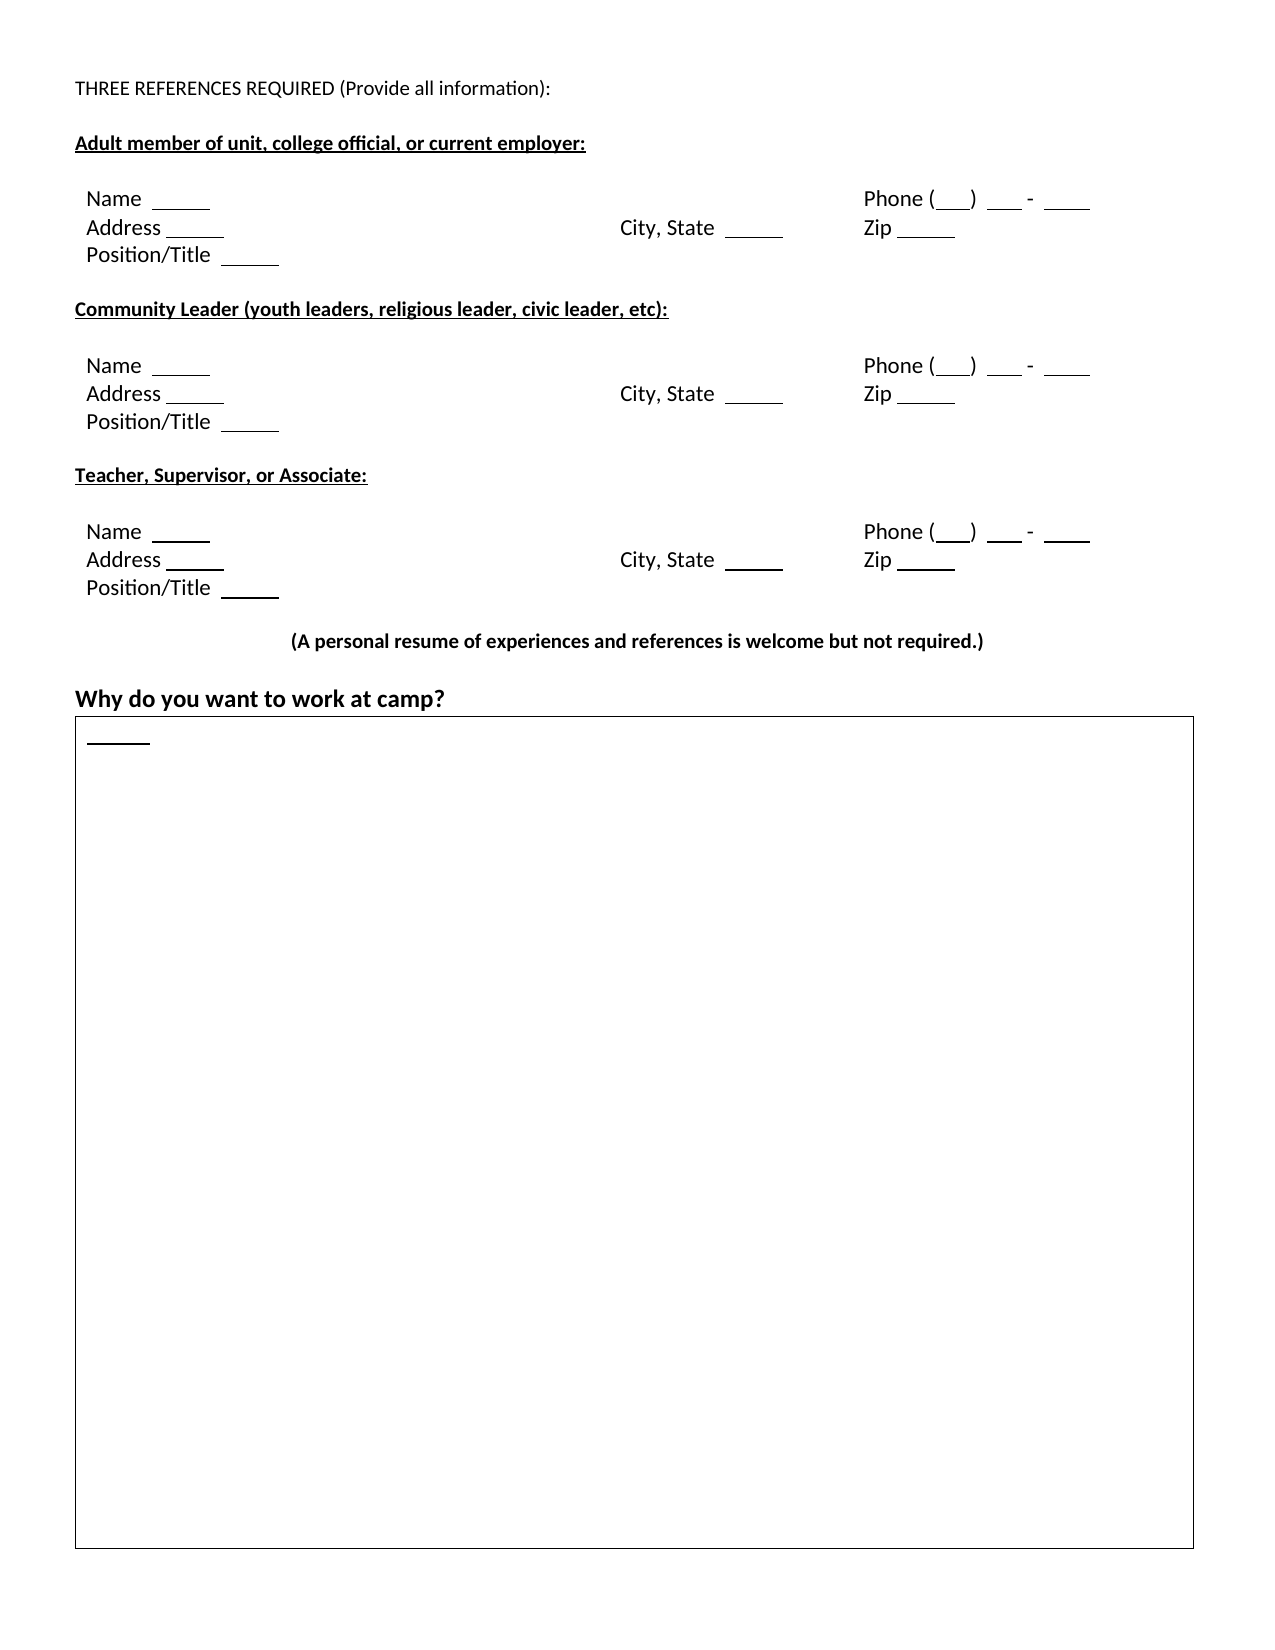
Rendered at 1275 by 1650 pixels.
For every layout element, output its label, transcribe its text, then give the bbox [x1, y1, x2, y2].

table_header [76, 717, 1193, 1547]
table_header Phone ( ) - [853, 517, 1199, 545]
table_header Name [75, 185, 852, 213]
table_cell Address [75, 545, 609, 573]
table_cell Zip [853, 213, 1199, 241]
table_cell City, State [609, 213, 852, 241]
table_cell Position/Title [75, 241, 1199, 269]
table_cell City, State [609, 379, 852, 407]
text THREE REFERENCES REQUIRED (Provide all information): [75, 75, 1200, 100]
text Why do you want to work at camp? [75, 683, 1200, 714]
table_cell Position/Title [75, 407, 1199, 435]
table_header Phone ( ) - [853, 351, 1199, 379]
table_header Phone ( ) - [853, 185, 1199, 213]
text Adult member of unit, college official, or current employer: [75, 130, 1200, 155]
text Community Leader (youth leaders, religious leader, civic leader, etc): [75, 296, 1200, 321]
table_cell Address [75, 379, 609, 407]
table_header Name [75, 351, 852, 379]
table_cell Zip [853, 545, 1199, 573]
table_cell Zip [853, 379, 1199, 407]
text (A personal resume of experiences and references is welcome but not required.) [75, 628, 1200, 654]
table_cell Position/Title [75, 573, 1199, 601]
text Teacher, Supervisor, or Associate: [75, 462, 1200, 488]
table_cell City, State [609, 545, 852, 573]
table_cell Address [75, 213, 609, 241]
table_header Name [75, 517, 852, 545]
